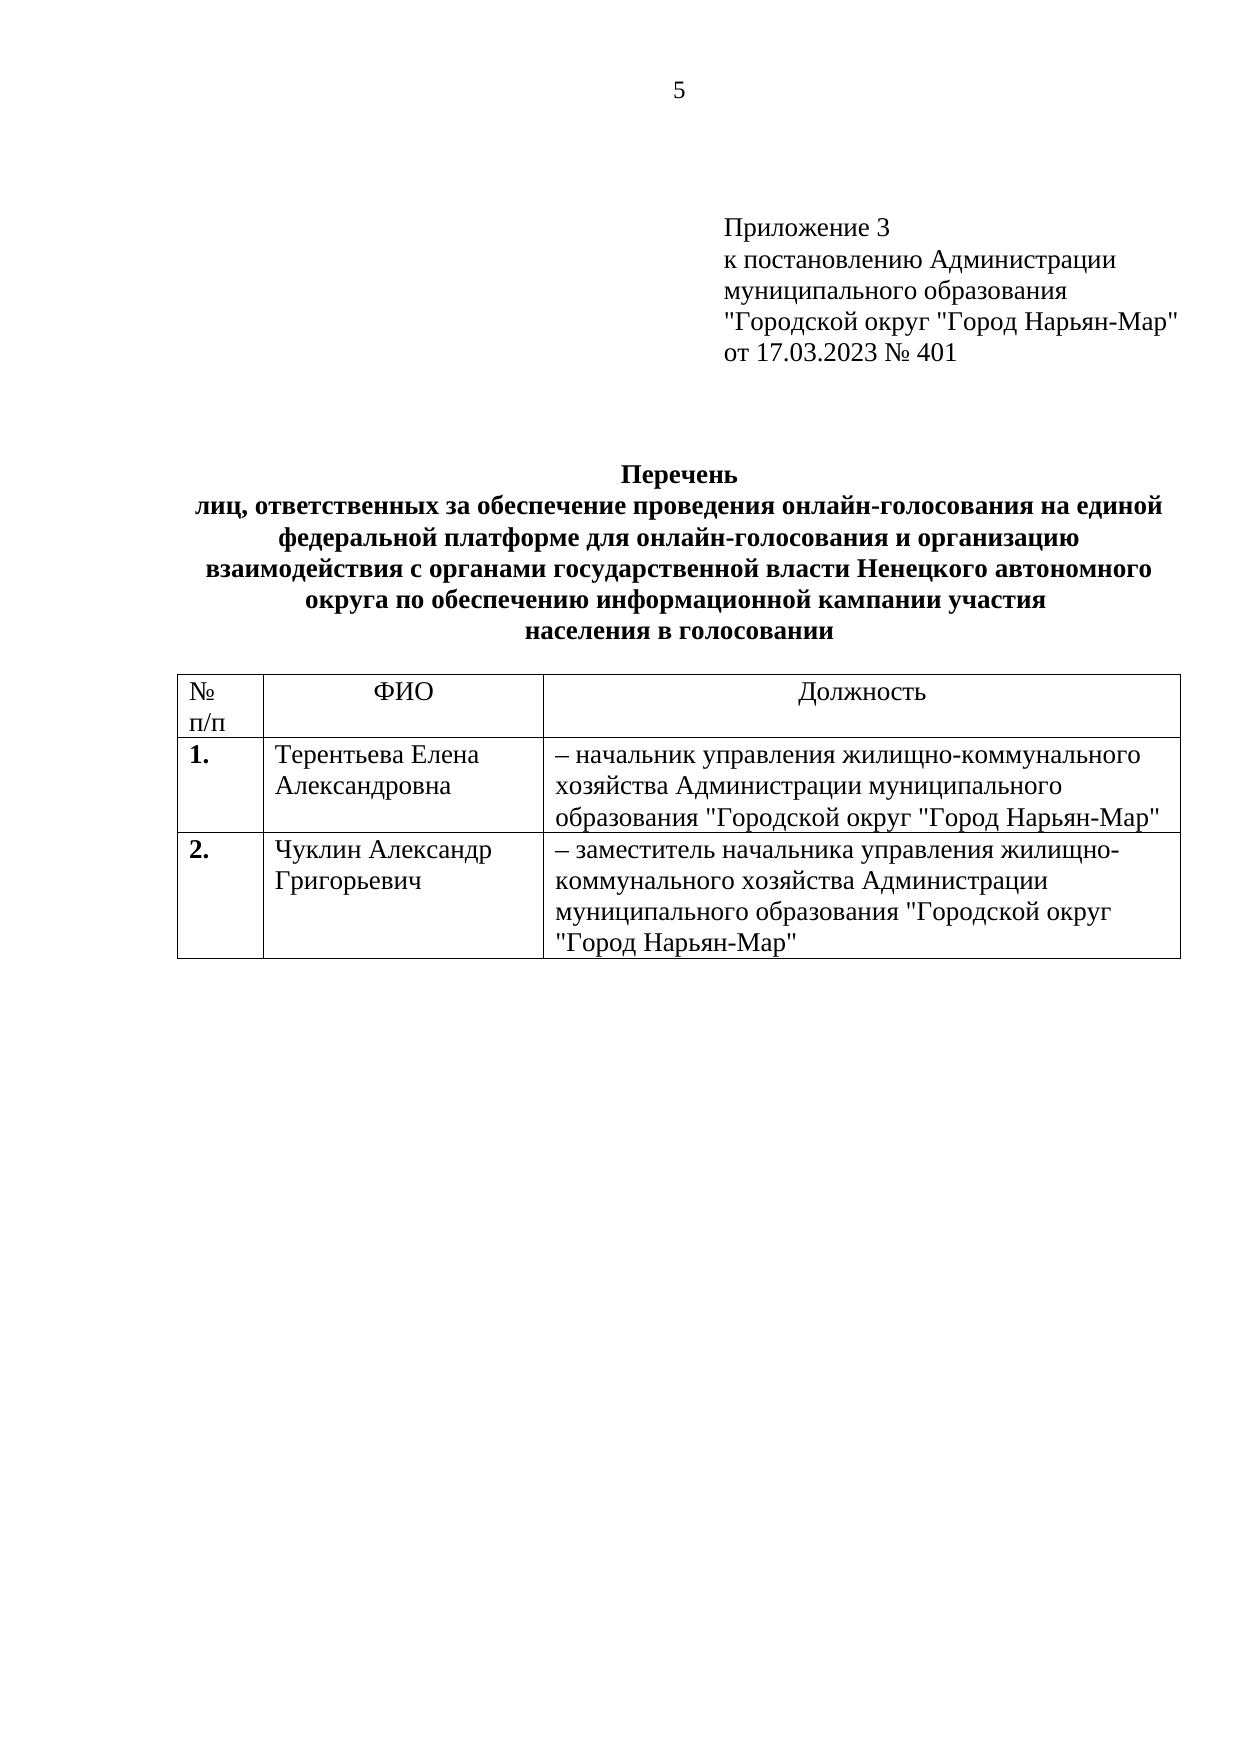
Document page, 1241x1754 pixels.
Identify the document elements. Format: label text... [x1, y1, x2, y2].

table_cell 1. [178, 738, 263, 832]
table_cell – начальник управления жилищно-коммунального хозяйства Администрации муниципального образования "Городской округ "Город Нарьян-Мар" [544, 738, 1180, 832]
text "Городской округ "Город Нарьян-Мар" [723, 305, 1181, 336]
table_cell Чуклин Александр Григорьевич [264, 833, 543, 957]
table_cell Терентьева Елена Александровна [264, 738, 543, 832]
table_header ФИО [264, 675, 543, 737]
table_header № п/п [178, 675, 263, 737]
text лиц, ответственных за обеспечение проведения онлайн-голосования на единой федеральной платформе для онлайн-голосования и организацию взаимодействия с органами государственной власти Ненецкого автономного округа по обеспечению информационной кампании участия населения в голосовании [177, 489, 1181, 645]
table_cell 2. [178, 833, 263, 957]
text муниципального образования [723, 274, 1181, 305]
text от 17.03.2023 № 401 [723, 336, 1181, 367]
text Приложение 3 [723, 212, 1181, 243]
table_header Должность [544, 675, 1180, 737]
table_cell – заместитель начальника управления жилищно-коммунального хозяйства Администрации муниципального образования "Городской округ "Город Нарьян-Мар" [544, 833, 1180, 957]
text Перечень [177, 458, 1181, 489]
text к постановлению Администрации [723, 243, 1181, 274]
